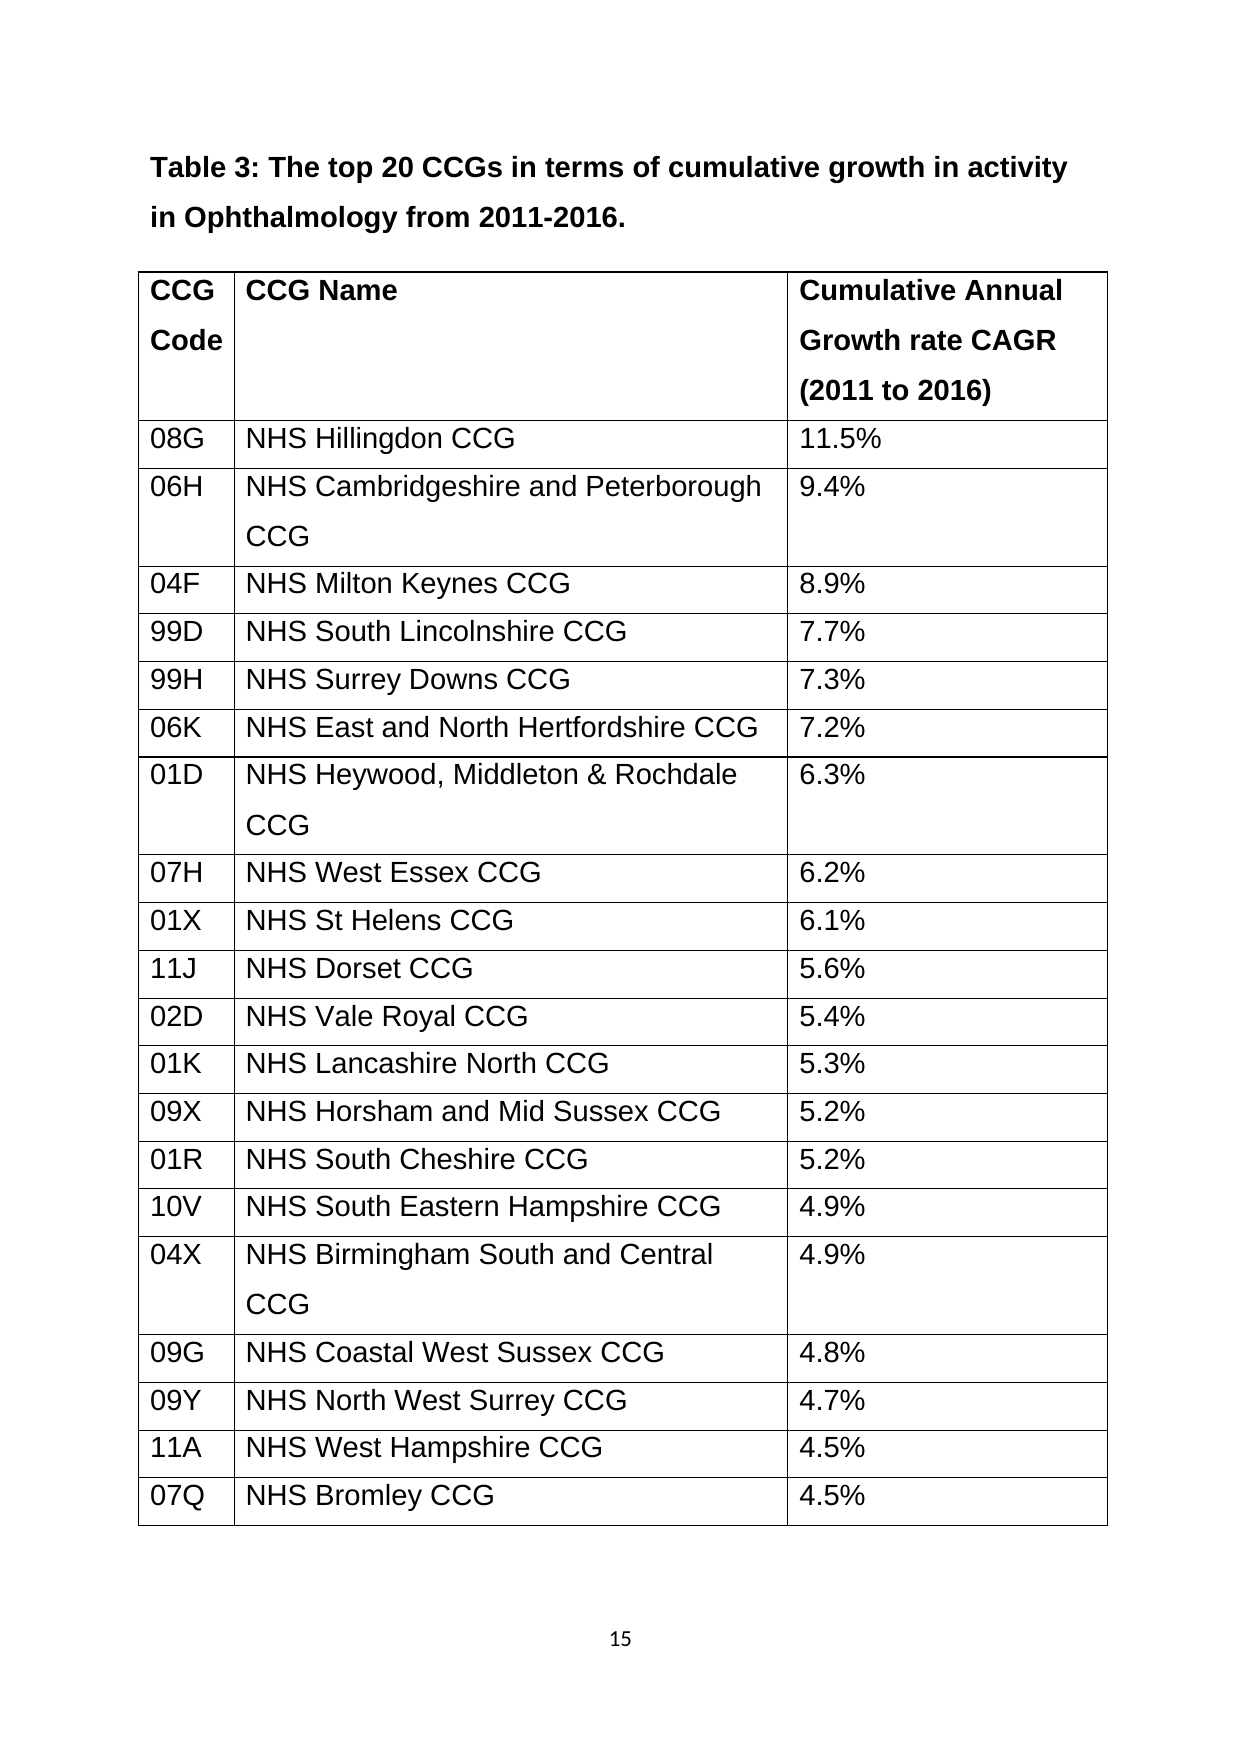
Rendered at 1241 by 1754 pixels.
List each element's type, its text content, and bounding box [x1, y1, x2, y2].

table_cell 4.7% [788, 1383, 1107, 1429]
table_cell 6.3% [788, 758, 1107, 854]
table_cell NHS Coastal West Sussex CCG [235, 1335, 787, 1382]
table_cell 6.1% [788, 903, 1107, 950]
table_cell 7.3% [788, 662, 1107, 709]
table_cell NHS South Lincolnshire CCG [235, 614, 787, 661]
table_cell 99H [139, 662, 234, 709]
table_cell 09G [139, 1335, 234, 1382]
table_cell NHS Dorset CCG [235, 951, 787, 997]
table_cell NHS West Hampshire CCG [235, 1431, 787, 1477]
table_cell 01R [139, 1142, 234, 1188]
table_cell 09Y [139, 1383, 234, 1429]
table_cell 01X [139, 903, 234, 950]
table_cell 4.9% [788, 1237, 1107, 1334]
table_cell NHS South Eastern Hampshire CCG [235, 1189, 787, 1236]
table_cell NHS North West Surrey CCG [235, 1383, 787, 1429]
table_cell 11A [139, 1431, 234, 1477]
table_cell 8.9% [788, 567, 1107, 613]
table_cell 10V [139, 1189, 234, 1236]
table_cell 11.5% [788, 421, 1107, 467]
table_cell 04F [139, 567, 234, 613]
table_cell 07Q [139, 1478, 234, 1525]
table_cell 5.3% [788, 1046, 1107, 1093]
table_cell NHS Horsham and Mid Sussex CCG [235, 1094, 787, 1141]
table_cell NHS Surrey Downs CCG [235, 662, 787, 709]
table_header Cumulative Annual Growth rate CAGR (2011 to 2016) [788, 273, 1107, 420]
table_cell NHS South Cheshire CCG [235, 1142, 787, 1188]
table_cell 99D [139, 614, 234, 661]
table_cell NHS West Essex CCG [235, 855, 787, 902]
table_header CCG Name [235, 273, 787, 420]
table_cell NHS Vale Royal CCG [235, 999, 787, 1045]
table_cell 11J [139, 951, 234, 997]
table_cell 7.2% [788, 710, 1107, 756]
table_cell NHS Cambridgeshire and Peterborough CCG [235, 469, 787, 566]
table_cell NHS Bromley CCG [235, 1478, 787, 1525]
table_cell 4.8% [788, 1335, 1107, 1382]
table_cell 4.9% [788, 1189, 1107, 1236]
table_cell 02D [139, 999, 234, 1045]
table_cell 7.7% [788, 614, 1107, 661]
table_cell NHS Birmingham South and Central CCG [235, 1237, 787, 1334]
table_cell 06K [139, 710, 234, 756]
table_cell 01D [139, 758, 234, 854]
table_cell 5.2% [788, 1094, 1107, 1141]
table_cell 5.2% [788, 1142, 1107, 1188]
table_cell NHS Lancashire North CCG [235, 1046, 787, 1093]
table_cell 04X [139, 1237, 234, 1334]
table_cell 01K [139, 1046, 234, 1093]
table_cell NHS Heywood, Middleton & Rochdale CCG [235, 758, 787, 854]
table_cell NHS Milton Keynes CCG [235, 567, 787, 613]
table_cell 5.4% [788, 999, 1107, 1045]
table_cell 09X [139, 1094, 234, 1141]
table_header CCG Code [139, 273, 234, 420]
table_cell 08G [139, 421, 234, 467]
table_cell 06H [139, 469, 234, 566]
table_cell 07H [139, 855, 234, 902]
table_cell 4.5% [788, 1478, 1107, 1525]
table_cell 4.5% [788, 1431, 1107, 1477]
text Table 3: The top 20 CCGs in terms of cumulative growth in activity in Ophthalmology from 2011-2016. [150, 150, 1090, 234]
table_cell NHS Hillingdon CCG [235, 421, 787, 467]
table_cell 6.2% [788, 855, 1107, 902]
table_cell 5.6% [788, 951, 1107, 997]
table_cell NHS St Helens CCG [235, 903, 787, 950]
table_cell NHS East and North Hertfordshire CCG [235, 710, 787, 756]
table_cell 9.4% [788, 469, 1107, 566]
